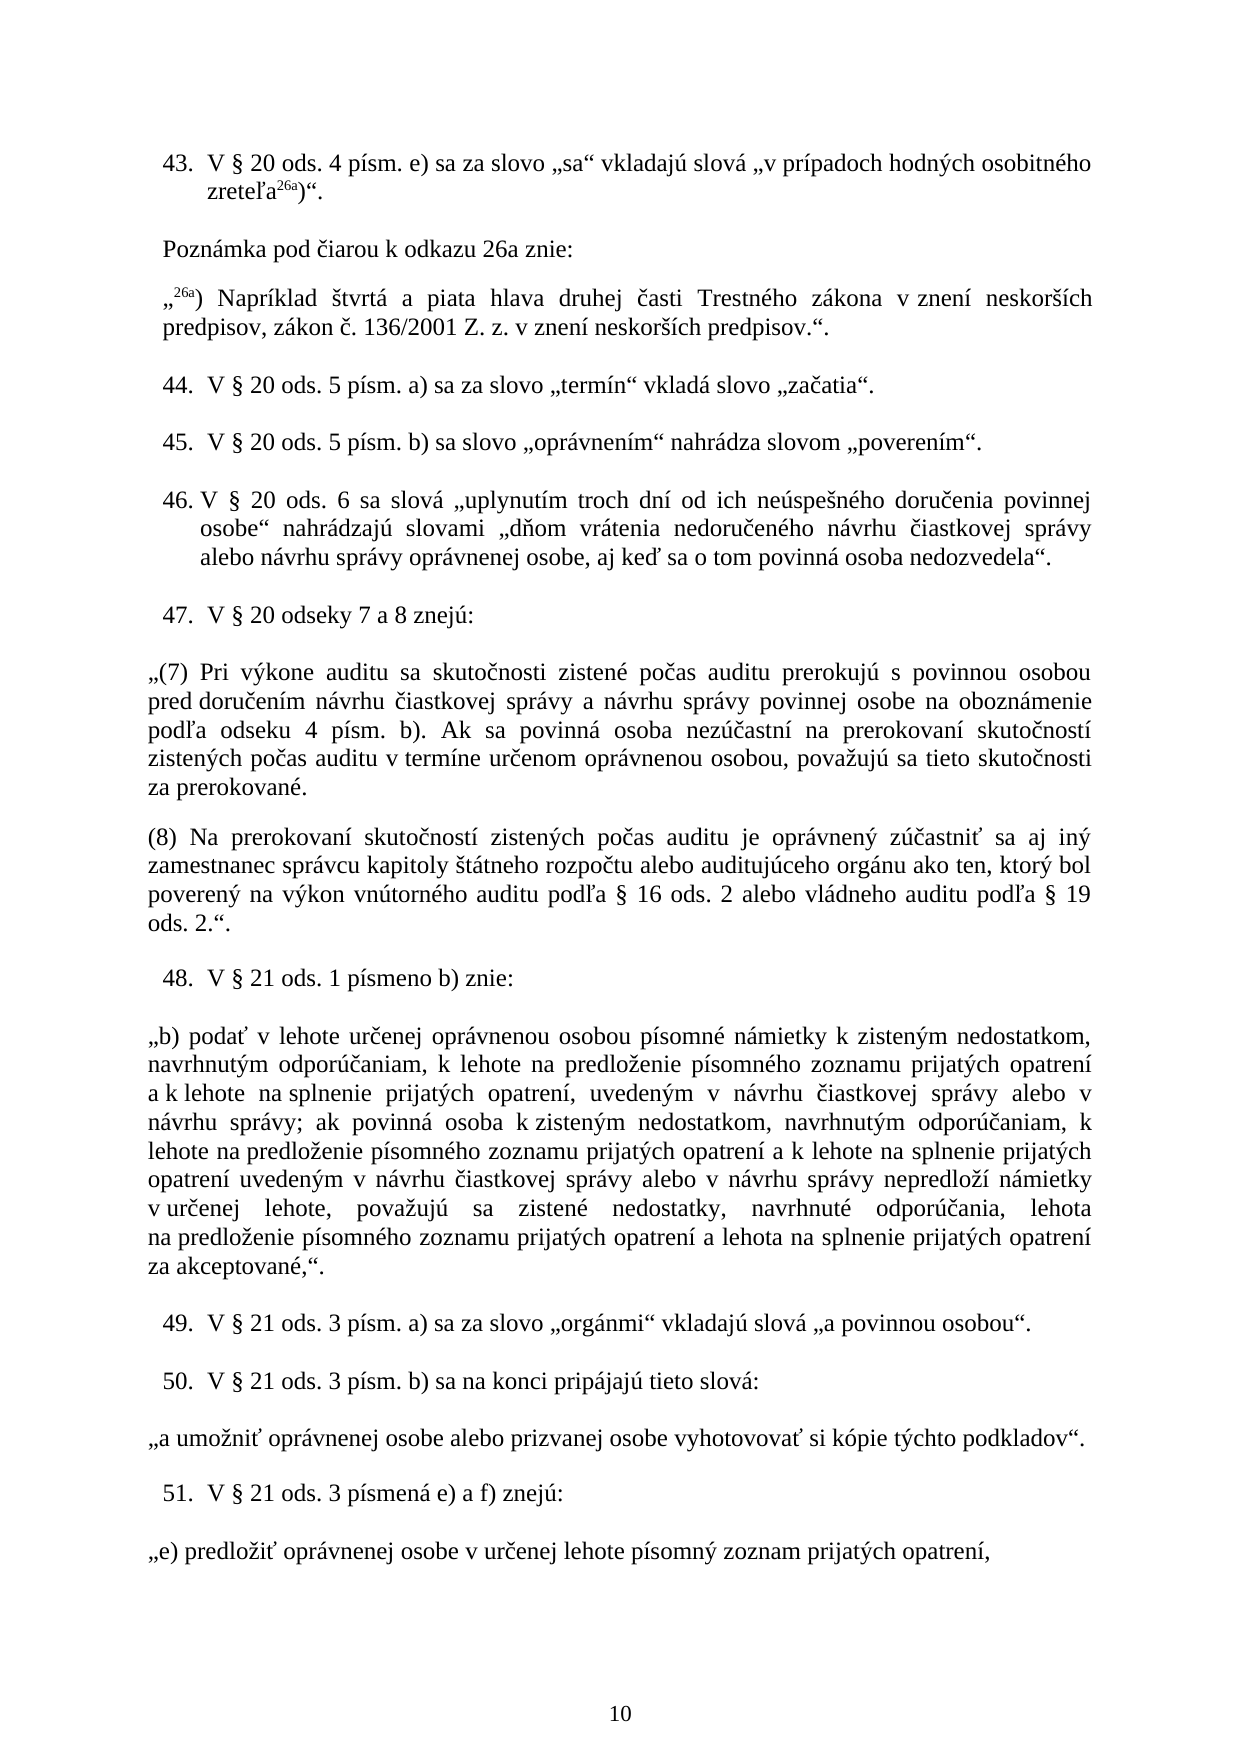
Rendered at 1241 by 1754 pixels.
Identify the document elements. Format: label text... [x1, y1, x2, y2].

list V § 20 ods. 5 písm. a) sa za slovo „termín“ vkladá slovo „začatia“. [162, 370, 1092, 398]
list V § 20 ods. 4 písm. e) sa za slovo „sa“ vkladajú slová „v prípadoch hodných osobitného zreteľa26a)“. [162, 148, 1092, 205]
list V § 20 odseky 7 a 8 znejú: [162, 600, 1092, 628]
text „(7) Pri výkone auditu sa skutočnosti zistené počas auditu prerokujú s povinnou osobou pred doručením návrhu čiastkovej správy a návrhu správy povinnej osobe na oboznámenie podľa odseku 4 písm. b). Ak sa povinná osoba nezúčastní na prerokovaní skutočností zistených počas auditu v termíne určenom oprávnenou osobou, považujú sa tieto skutočnosti za prerokované. [148, 657, 1092, 801]
text Poznámka pod čiarou k odkazu 26a znie: [162, 234, 1092, 263]
text „e) predložiť oprávnenej osobe v určenej lehote písomný zoznam prijatých opatrení, [148, 1536, 1092, 1564]
list V § 20 ods. 5 písm. b) sa slovo „oprávnením“ nahrádza slovom „poverením“. [162, 427, 1092, 456]
list V § 21 ods. 3 písm. a) sa za slovo „orgánmi“ vkladajú slová „a povinnou osobou“. [162, 1308, 1092, 1337]
text „b) podať v lehote určenej oprávnenou osobou písomné námietky k zisteným nedostatkom, navrhnutým odporúčaniam, k lehote na predloženie písomného zoznamu prijatých opatrení a k lehote na splnenie prijatých opatrení, uvedeným v návrhu čiastkovej správy alebo v návrhu správy; ak povinná osoba k zisteným nedostatkom, navrhnutým odporúčaniam, k lehote na predloženie písomného zoznamu prijatých opatrení a k lehote na splnenie prijatých opatrení uvedeným v návrhu čiastkovej správy alebo v návrhu správy nepredloží námietky v určenej lehote, považujú sa zistené nedostatky, navrhnuté odporúčania, lehota na predloženie písomného zoznamu prijatých opatrení a lehota na splnenie prijatých opatrení za akceptované,“. [148, 1021, 1092, 1279]
list V § 21 ods. 1 písmeno b) znie: [162, 963, 1092, 992]
list V § 20 ods. 6 sa slová „uplynutím troch dní od ich neúspešného doručenia povinnej osobe“ nahrádzajú slovami „dňom vrátenia nedoručeného návrhu čiastkovej správy alebo návrhu správy oprávnenej osobe, aj keď sa o tom povinná osoba nedozvedela“. [162, 485, 1092, 571]
list V § 21 ods. 3 písm. b) sa na konci pripájajú tieto slová: [162, 1366, 1092, 1394]
text „26a) Napríklad štvrtá a piata hlava druhej časti Trestného zákona v znení neskorších predpisov, zákon č. 136/2001 Z. z. v znení neskorších predpisov.“. [162, 283, 1092, 341]
list V § 21 ods. 3 písmená e) a f) znejú: [162, 1478, 1092, 1507]
text „a umožniť oprávnenej osobe alebo prizvanej osobe vyhotovovať si kópie týchto podkladov“. [148, 1423, 1092, 1452]
text (8) Na prerokovaní skutočností zistených počas auditu je oprávnený zúčastniť sa aj iný zamestnanec správcu kapitoly štátneho rozpočtu alebo auditujúceho orgánu ako ten, ktorý bol poverený na výkon vnútorného auditu podľa § 16 ods. 2 alebo vládneho auditu podľa § 19 ods. 2.“. [148, 822, 1092, 937]
